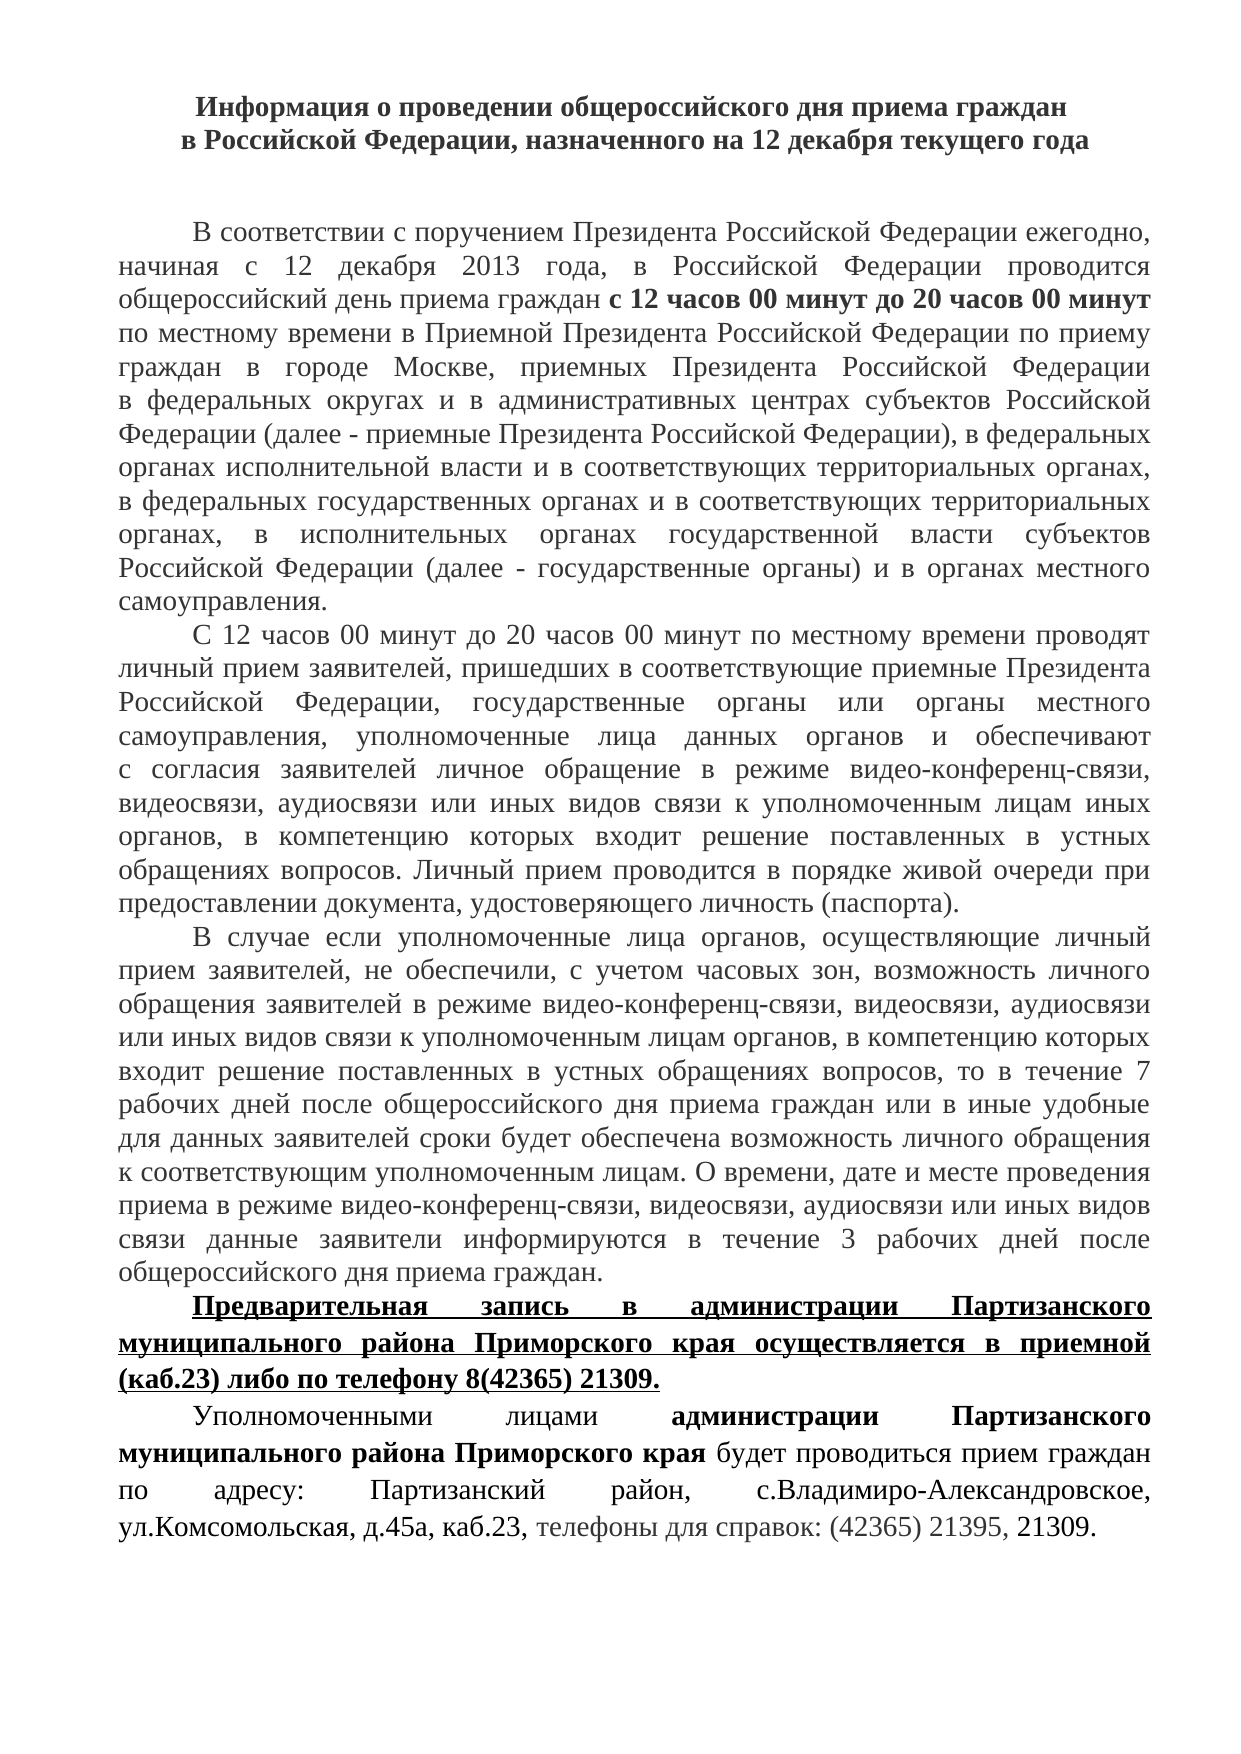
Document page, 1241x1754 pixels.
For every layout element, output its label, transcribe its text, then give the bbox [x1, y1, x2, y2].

text С 12 часов 00 минут до 20 часов 00 минут по местному времени проводят личный прием заявителей, пришедших в соответствующие приемные Президента Российской Федерации, государственные органы или органы местного самоуправления, уполномоченные лица данных органов и обеспечивают с согласия заявителей личное обращение в режиме видео-конференц-связи, видеосвязи, аудиосвязи или иных видов связи к уполномоченным лицам иных органов, в компетенцию которых входит решение поставленных в устных обращениях вопросов. Личный прием проводится в порядке живой очереди при предоставлении документа, удостоверяющего личность (паспорта). [118, 617, 1152, 919]
text Предварительная запись в администрации Партизанского муниципального района Приморского края осуществляется в приемной (каб.23) либо по телефону 8(42365) 21309. [118, 1288, 1152, 1395]
text Информация о проведении общероссийского дня приема граждан в Российской Федерации, назначенного на 12 декабря текущего года [118, 89, 1152, 156]
text В случае если уполномоченные лица органов, осуществляющие личный прием заявителей, не обеспечили, с учетом часовых зон, возможность личного обращения заявителей в режиме видео-конференц-связи, видеосвязи, аудиосвязи или иных видов связи к уполномоченным лицам органов, в компетенцию которых входит решение поставленных в устных обращениях вопросов, то в течение 7 рабочих дней после общероссийского дня приема граждан или в иные удобные для данных заявителей сроки будет обеспечена возможность личного обращения к соответствующим уполномоченным лицам. О времени, дате и месте проведения приема в режиме видео-конференц-связи, видеосвязи, аудиосвязи или иных видов связи данные заявители информируются в течение 3 рабочих дней после общероссийского дня приема граждан. [118, 919, 1152, 1288]
text В соответствии с поручением Президента Российской Федерации ежегодно, начиная с 12 декабря 2013 года, в Российской Федерации проводится общероссийский день приема граждан с 12 часов 00 минут до 20 часов 00 минут по местному времени в Приемной Президента Российской Федерации по приему граждан в городе Москве, приемных Президента Российской Федерации в федеральных округах и в административных центрах субъектов Российской Федерации (далее - приемные Президента Российской Федерации), в федеральных органах исполнительной власти и в соответствующих территориальных органах, в федеральных государственных органах и в соответствующих территориальных органах, в исполнительных органах государственной власти субъектов Российской Федерации (далее - государственные органы) и в органах местного самоуправления. [118, 214, 1152, 617]
text Уполномоченными лицами администрации Партизанского муниципального района Приморского края будет проводиться прием граждан по адресу: Партизанский район, с.Владимиро-Александровское, ул.Комсомольская, д.45а, каб.23, телефоны для справок: (42365) 21395, 21309. [118, 1398, 1152, 1543]
